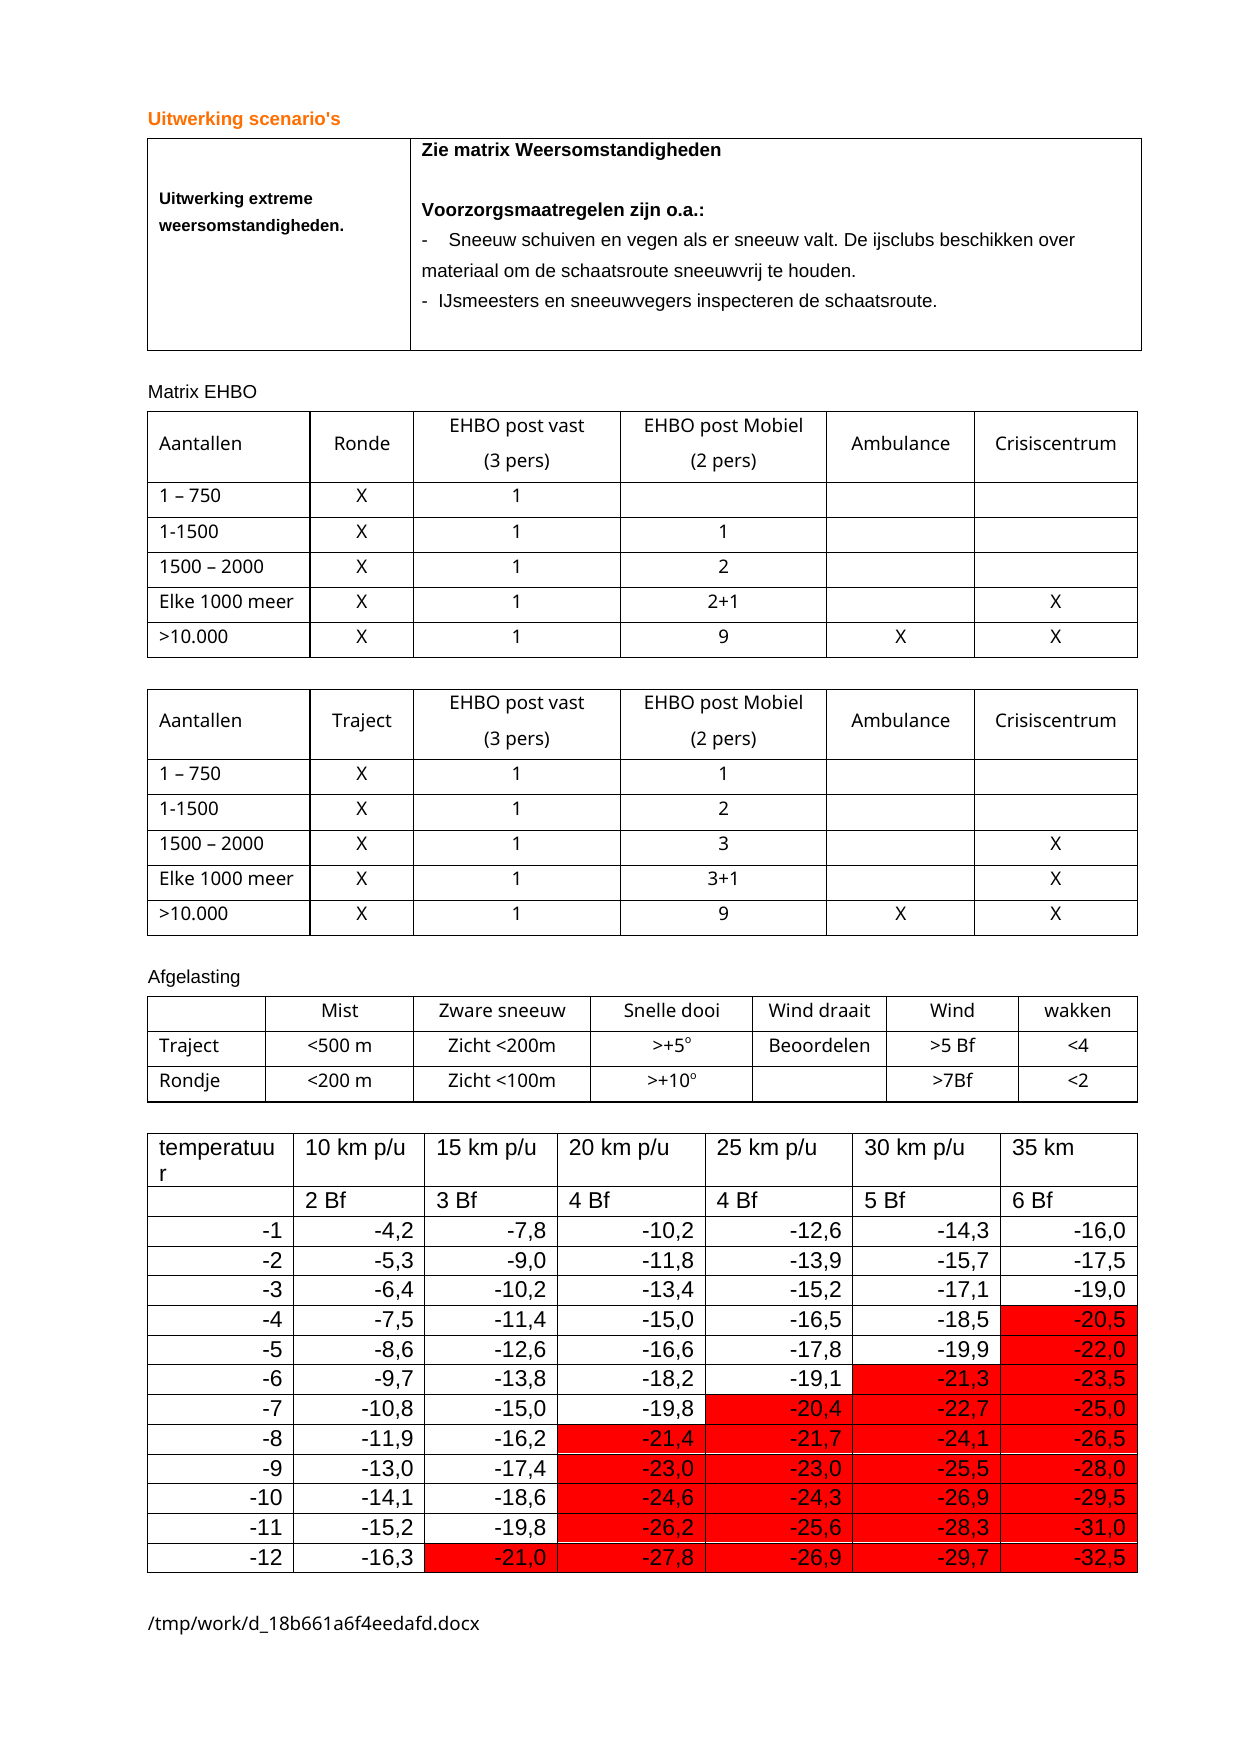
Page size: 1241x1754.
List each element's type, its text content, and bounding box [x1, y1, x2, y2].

table_cell 1 [414, 518, 620, 552]
table_cell -4 [148, 1306, 293, 1335]
table_header Ambulance [827, 690, 974, 759]
table_cell 1 [414, 866, 620, 900]
table_cell -16,5 [706, 1306, 852, 1335]
table_cell Zicht <200m [414, 1032, 590, 1066]
table_cell -17,1 [853, 1276, 1000, 1305]
table_cell -8 [148, 1425, 293, 1453]
table_cell 5 Bf [853, 1187, 1000, 1216]
table_cell X [311, 866, 413, 900]
table_cell 1500 – 2000 [148, 553, 309, 587]
table_cell -26,9 [853, 1484, 1000, 1513]
table_cell -17,8 [706, 1336, 852, 1364]
table_cell -25,5 [853, 1455, 1000, 1483]
table_header EHBO post Mobiel (2 pers) [621, 412, 826, 482]
table_cell [827, 588, 974, 622]
table_header 30 km p/u [853, 1134, 1000, 1186]
table_cell -23,0 [558, 1455, 705, 1483]
table_cell <200 m [266, 1067, 413, 1101]
table_cell 4 Bf [706, 1187, 852, 1216]
table_header Mist [266, 997, 413, 1031]
table_cell >7Bf [887, 1067, 1018, 1101]
table_header 10 km p/u [294, 1134, 424, 1186]
table_cell X [311, 760, 413, 794]
table_cell X [311, 518, 413, 552]
table_cell 1 [621, 518, 826, 552]
table_cell X [975, 901, 1137, 935]
table_cell [975, 760, 1137, 794]
table_cell -14,1 [294, 1484, 424, 1513]
table_cell Zicht <100m [414, 1067, 590, 1101]
table_header Snelle dooi [591, 997, 752, 1031]
table_cell -12,6 [706, 1217, 852, 1246]
table_cell 1 [414, 483, 620, 517]
table_header Ambulance [827, 412, 974, 482]
table_cell 3 [621, 831, 826, 864]
table_cell -21,3 [853, 1365, 1000, 1394]
table_cell -18,2 [558, 1365, 705, 1394]
table_cell X [311, 795, 413, 829]
table_cell Elke 1000 meer [148, 866, 309, 900]
table_cell -17,5 [1001, 1247, 1137, 1275]
table_header EHBO post vast (3 pers) [414, 412, 620, 482]
table_cell Beoordelen [753, 1032, 886, 1066]
table_cell -6 [148, 1365, 293, 1394]
table_cell -19,0 [1001, 1276, 1137, 1305]
table_cell 1 [414, 760, 620, 794]
table_cell -20,4 [706, 1395, 852, 1424]
table_cell [148, 1187, 293, 1216]
table_cell 1 – 750 [148, 483, 309, 517]
table_cell -31,0 [1001, 1514, 1137, 1542]
table_header Aantallen [148, 412, 309, 482]
text Matrix EHBO [148, 381, 1093, 402]
table_cell 3+1 [621, 866, 826, 900]
table_cell -25,0 [1001, 1395, 1137, 1424]
table_cell -9 [148, 1455, 293, 1483]
table_header Wind [887, 997, 1018, 1031]
table_header Aantallen [148, 690, 309, 759]
table_cell -16,2 [425, 1425, 557, 1453]
table_cell X [311, 483, 413, 517]
table_cell 1 [414, 623, 620, 657]
table_cell -29,5 [1001, 1484, 1137, 1513]
table_cell [753, 1067, 886, 1101]
table_cell -9,7 [294, 1365, 424, 1394]
table_cell -26,9 [706, 1544, 852, 1572]
table_header Crisiscentrum [975, 412, 1137, 482]
table_cell -10,8 [294, 1395, 424, 1424]
table_cell -10 [148, 1484, 293, 1513]
table_cell -10,2 [425, 1276, 557, 1305]
table_cell -19,9 [853, 1336, 1000, 1364]
table_cell -22,7 [853, 1395, 1000, 1424]
table_cell -13,0 [294, 1455, 424, 1483]
table_cell -22,0 [1001, 1336, 1137, 1364]
table_cell -4,2 [294, 1217, 424, 1246]
table_cell -7 [148, 1395, 293, 1424]
table_cell >10.000 [148, 901, 309, 935]
table_cell >+5o [591, 1032, 752, 1066]
table_header EHBO post Mobiel (2 pers) [621, 690, 826, 759]
subtitle Uitwerking scenario's [148, 108, 1093, 129]
table_cell -5,3 [294, 1247, 424, 1275]
table_cell -24,6 [558, 1484, 705, 1513]
table_cell -19,1 [706, 1365, 852, 1394]
table_cell <500 m [266, 1032, 413, 1066]
table_cell -11,4 [425, 1306, 557, 1335]
table_cell 2 [621, 795, 826, 829]
table_cell -19,8 [558, 1395, 705, 1424]
table_cell Elke 1000 meer [148, 588, 309, 622]
table_cell -28,3 [853, 1514, 1000, 1542]
table_cell -6,4 [294, 1276, 424, 1305]
table_cell -16,6 [558, 1336, 705, 1364]
table_header wakken [1019, 997, 1137, 1031]
table_header temperatuur [148, 1134, 293, 1186]
table_header Ronde [311, 412, 413, 482]
table_cell 1 [621, 760, 826, 794]
table_cell -21,7 [706, 1425, 852, 1453]
table_cell -15,0 [425, 1395, 557, 1424]
table_cell X [311, 831, 413, 864]
table_cell [827, 866, 974, 900]
table_cell 9 [621, 623, 826, 657]
table_cell -11,9 [294, 1425, 424, 1453]
table_cell -9,0 [425, 1247, 557, 1275]
table_cell [827, 518, 974, 552]
table_cell Traject [148, 1032, 265, 1066]
table_cell -20,5 [1001, 1306, 1137, 1335]
table_header Uitwerking extreme weersomstandigheden. [148, 139, 410, 350]
table_cell -2 [148, 1247, 293, 1275]
table_cell -17,4 [425, 1455, 557, 1483]
table_cell X [311, 901, 413, 935]
table_cell [827, 760, 974, 794]
table_cell X [311, 623, 413, 657]
table_cell [621, 483, 826, 517]
table_cell -15,2 [294, 1514, 424, 1542]
table_cell -1 [148, 1217, 293, 1246]
table_cell -15,0 [558, 1306, 705, 1335]
table_cell <4 [1019, 1032, 1137, 1066]
table_cell 1 [414, 553, 620, 587]
table_cell [827, 553, 974, 587]
table_cell -24,1 [853, 1425, 1000, 1453]
table_cell -23,5 [1001, 1365, 1137, 1394]
table_cell 1 [414, 901, 620, 935]
table_cell -27,8 [558, 1544, 705, 1572]
table_header [148, 997, 265, 1031]
table_cell -13,4 [558, 1276, 705, 1305]
table_header 20 km p/u [558, 1134, 705, 1186]
table_cell [827, 795, 974, 829]
table_cell 1 [414, 795, 620, 829]
table_cell -7,8 [425, 1217, 557, 1246]
table_cell -26,2 [558, 1514, 705, 1542]
table_cell -21,0 [425, 1544, 557, 1572]
table_cell -11 [148, 1514, 293, 1542]
table_cell -26,5 [1001, 1425, 1137, 1453]
table_header Crisiscentrum [975, 690, 1137, 759]
text Afgelasting [148, 966, 1093, 987]
table_cell X [975, 831, 1137, 864]
table_header Traject [311, 690, 413, 759]
table_cell X [975, 623, 1137, 657]
table_cell >5 Bf [887, 1032, 1018, 1066]
table_cell 2+1 [621, 588, 826, 622]
table_header EHBO post vast (3 pers) [414, 690, 620, 759]
table_cell [827, 483, 974, 517]
table_cell -23,0 [706, 1455, 852, 1483]
table_cell -16,3 [294, 1544, 424, 1572]
table_header 25 km p/u [706, 1134, 852, 1186]
table_cell 1500 – 2000 [148, 831, 309, 864]
table_cell 1-1500 [148, 518, 309, 552]
table_header Wind draait [753, 997, 886, 1031]
table_cell -29,7 [853, 1544, 1000, 1572]
table_header Zware sneeuw [414, 997, 590, 1031]
table_cell <2 [1019, 1067, 1137, 1101]
table_cell X [311, 588, 413, 622]
table_cell 1 [414, 831, 620, 864]
table_cell -25,6 [706, 1514, 852, 1542]
table_cell [975, 483, 1137, 517]
table_cell -5 [148, 1336, 293, 1364]
table_cell -11,8 [558, 1247, 705, 1275]
table_cell -18,6 [425, 1484, 557, 1513]
table_cell >+10o [591, 1067, 752, 1101]
table_cell -28,0 [1001, 1455, 1137, 1483]
table_cell [975, 795, 1137, 829]
table_cell 2 [621, 553, 826, 587]
table_cell -12,6 [425, 1336, 557, 1364]
table_cell X [827, 623, 974, 657]
table_cell -15,7 [853, 1247, 1000, 1275]
table_cell [975, 553, 1137, 587]
table_cell -32,5 [1001, 1544, 1137, 1572]
table_cell 1 – 750 [148, 760, 309, 794]
table_cell [975, 518, 1137, 552]
table_cell X [975, 588, 1137, 622]
table_cell -16,0 [1001, 1217, 1137, 1246]
table_cell 1-1500 [148, 795, 309, 829]
table_cell -7,5 [294, 1306, 424, 1335]
table_cell -10,2 [558, 1217, 705, 1246]
table_cell -14,3 [853, 1217, 1000, 1246]
table_cell 4 Bf [558, 1187, 705, 1216]
table_cell -21,4 [558, 1425, 705, 1453]
table_header Zie matrix Weersomstandigheden Voorzorgsmaatregelen zijn o.a.: - Sneeuw schuiven en vegen als er sneeuw valt. De ijsclubs beschikken over materiaal om de schaatsroute sneeuwvrij te houden. - IJsmeesters en sneeuwvegers inspecteren de schaatsroute. [411, 139, 1141, 350]
table_cell 2 Bf [294, 1187, 424, 1216]
table_cell >10.000 [148, 623, 309, 657]
table_cell -19,8 [425, 1514, 557, 1542]
table_cell X [975, 866, 1137, 900]
table_cell Rondje [148, 1067, 265, 1101]
table_header 15 km p/u [425, 1134, 557, 1186]
table_header 35 km [1001, 1134, 1137, 1186]
table_cell [827, 831, 974, 864]
table_cell -18,5 [853, 1306, 1000, 1335]
table_cell 3 Bf [425, 1187, 557, 1216]
table_cell -3 [148, 1276, 293, 1305]
table_cell -8,6 [294, 1336, 424, 1364]
table_cell -12 [148, 1544, 293, 1572]
table_cell -24,3 [706, 1484, 852, 1513]
table_cell X [827, 901, 974, 935]
table_cell -13,9 [706, 1247, 852, 1275]
table_cell 6 Bf [1001, 1187, 1137, 1216]
table_cell 1 [414, 588, 620, 622]
table_cell -15,2 [706, 1276, 852, 1305]
table_cell X [311, 553, 413, 587]
table_cell 9 [621, 901, 826, 935]
table_cell -13,8 [425, 1365, 557, 1394]
